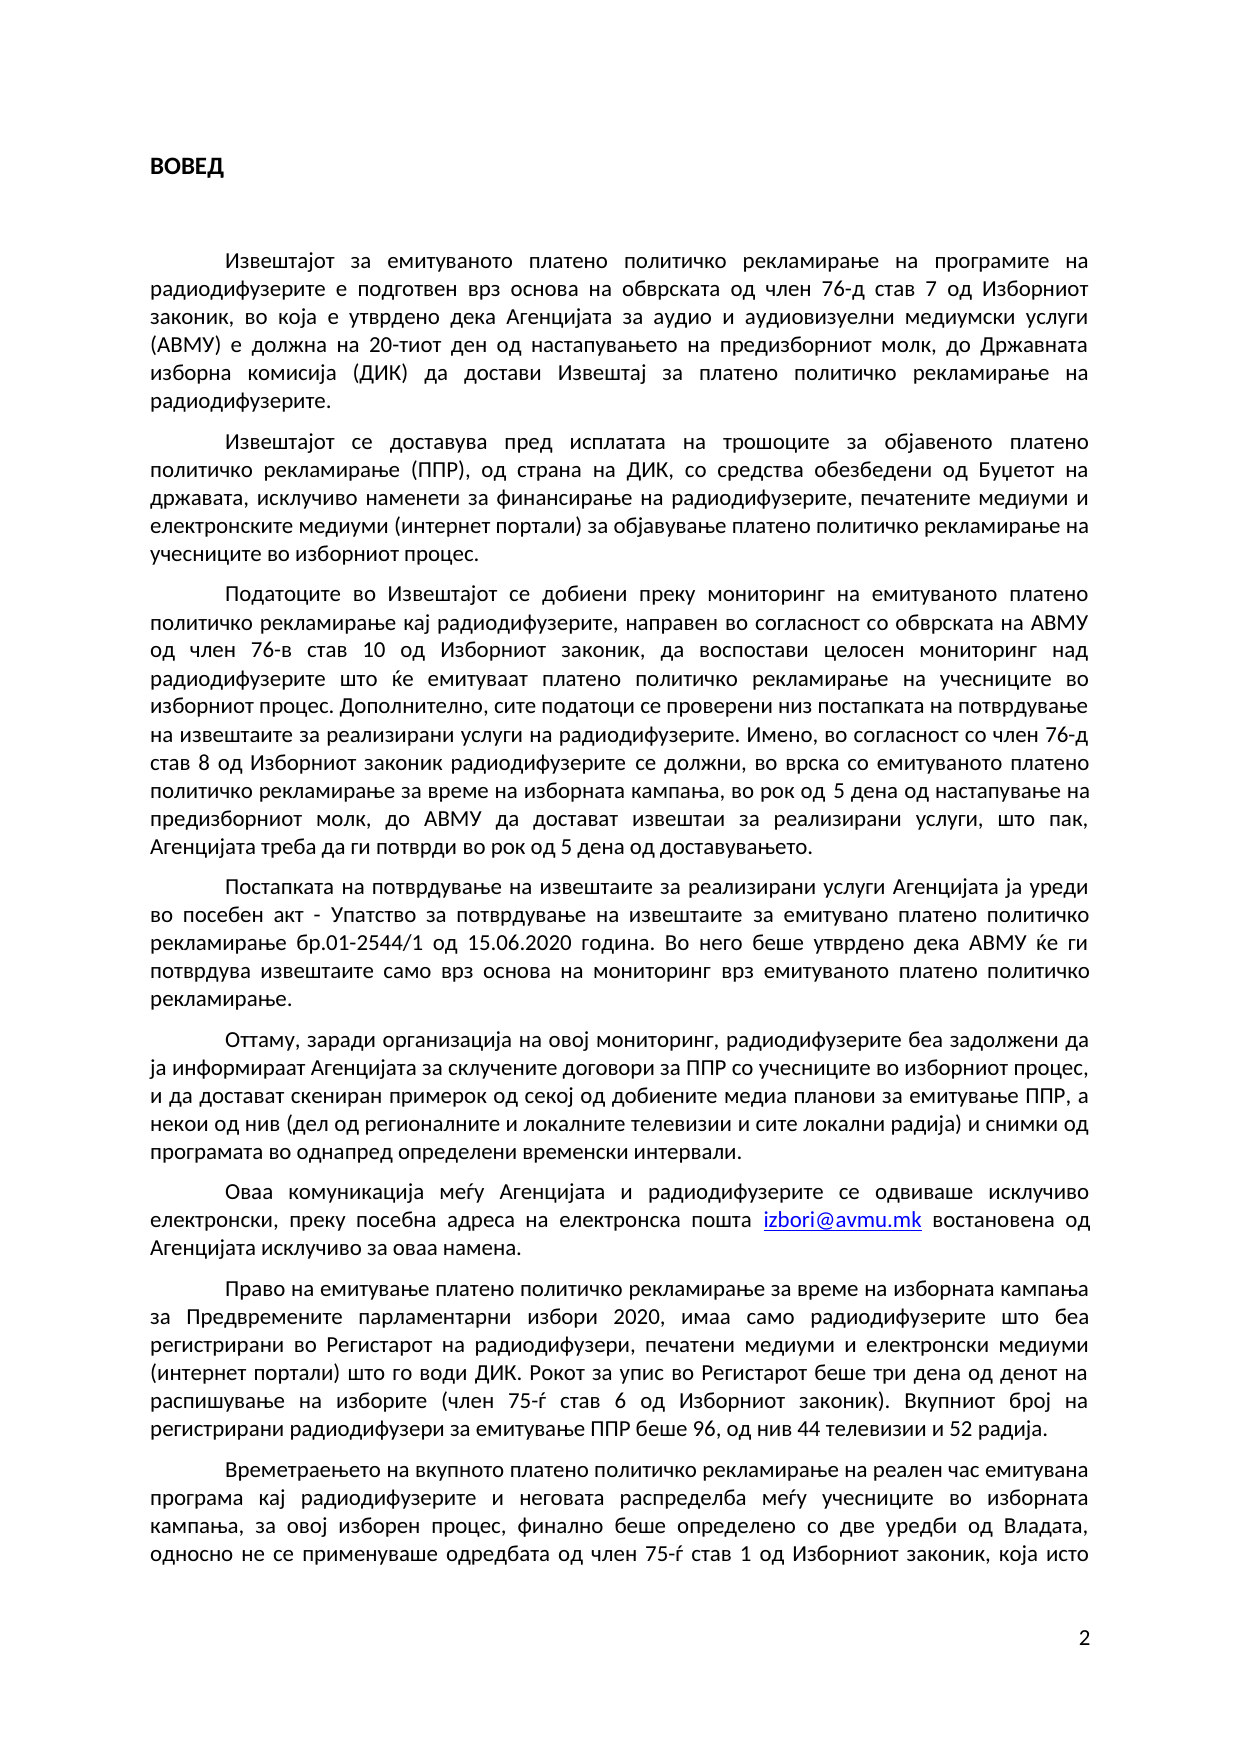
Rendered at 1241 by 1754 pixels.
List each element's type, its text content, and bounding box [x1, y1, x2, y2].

text Оваа комуникација меѓу Агенцијата и радиодифузерите се одвиваше исклучиво електронски, преку посебна адреса на електронска пошта izbori@avmu.mk востановена од Агенцијата исклучиво за оваа намена. [150, 1177, 1090, 1262]
text Извештајот се доставува пред исплатата на трошоците за објавеното платено политичко рекламирање (ППР), од страна на ДИК, со средства обезбедени од Буџетот на државата, исклучиво наменети за финансирање на радиодифузерите, печатените медиуми и електронските медиуми (интернет портали) за објавување платено политичко рекламирање на учесниците во изборниот процес. [150, 427, 1090, 567]
text Постапката на потврдување на извештаите за реализирани услуги Агенцијата ја уреди во посебен акт - Упатство за потврдување на извештаите за емитувано платено политичко рекламирање бр.01-2544/1 од 15.06.2020 година. Во него беше утврдено дека АВМУ ќе ги потврдува извештаите само врз основа на мониторинг врз емитуваното платено политичко рекламирање. [150, 872, 1090, 1012]
text Оттаму, заради организација на овој мониторинг, радиодифузерите беа задолжени да ја информираат Агенцијата за склучените договори за ППР со учесниците во изборниот процес, и да достават скениран примерок од секој од добиените медиа планови за емитување ППР, а некои од нив (дел од регионалните и локалните телевизии и сите локални радија) и снимки од програмата во однапред определени временски интервали. [150, 1025, 1090, 1165]
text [150, 1455, 1090, 1567]
text ВОВЕД [150, 150, 1090, 181]
text Извештајот за емитуваното платено политичко рекламирање на програмите на радиодифузерите е подготвен врз основа на обврската од член 76-д став 7 од Изборниот законик, во која е утврдено дека Агенцијата за аудио и аудиовизуелни медиумски услуги (АВМУ) е должна на 20-тиот ден од настапувањето на предизборниот молк, до Државната изборна комисија (ДИК) да достави Извештај за платено политичко рекламирање на радиодифузерите. [150, 246, 1090, 414]
text Право на емитување платено политичко рекламирање за време на изборната кампања за Предвремените парламентарни избори 2020, имаа само радиодифузерите што беа регистрирани во Регистарот на радиодифузери, печатени медиуми и електронски медиуми (интернет портали) што го води ДИК. Рокот за упис во Регистарот беше три дена од денот на распишување на изборите (член 75-ѓ став 6 од Изборниот законик). Вкупниот број на регистрирани радиодифузери за емитување ППР беше 96, од нив 44 телевизии и 52 радија. [150, 1274, 1090, 1442]
text Податоците во Извештајот се добиени преку мониторинг на емитуваното платено политичко рекламирање кај радиодифузерите, направен во согласност со обврската на АВМУ од член 76-в став 10 од Изборниот законик, да воспостави целосен мониторинг над радиодифузерите што ќе емитуваат платено политичко рекламирање на учесниците во изборниот процес. Дополнително, сите податоци се проверени низ постапката на потврдување на извештаите за реализирани услуги на радиодифузерите. Имено, во согласност со член 76-д став 8 од Изборниот законик радиодифузерите се должни, во врска со емитуваното платено политичко рекламирање за време на изборната кампања, во рок од 5 дена од настапување на предизборниот молк, до АВМУ да достават извештаи за реализирани услуги, што пак, Агенцијата треба да ги потврди во рок од 5 дена од доставувањето. [150, 579, 1090, 860]
